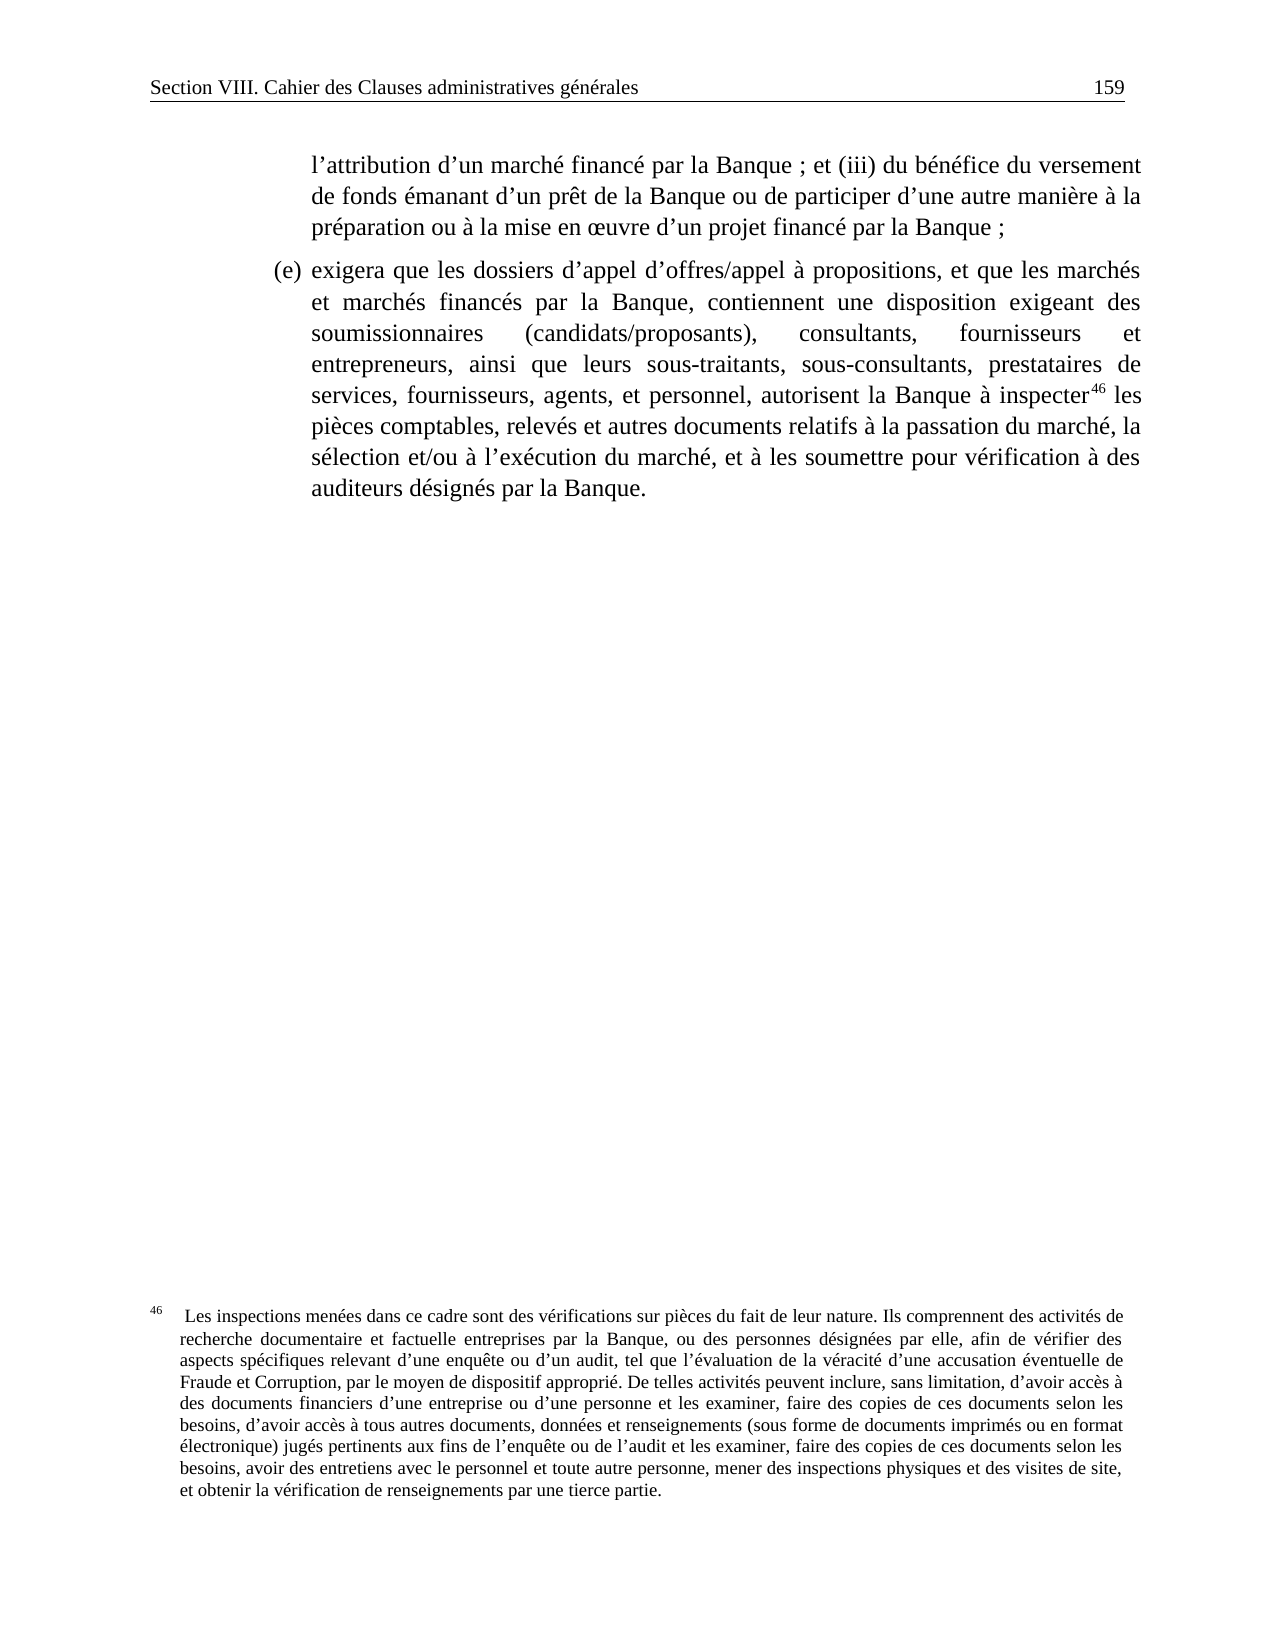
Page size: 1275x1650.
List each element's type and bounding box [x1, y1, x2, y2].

table_header [150, 150, 1153, 516]
